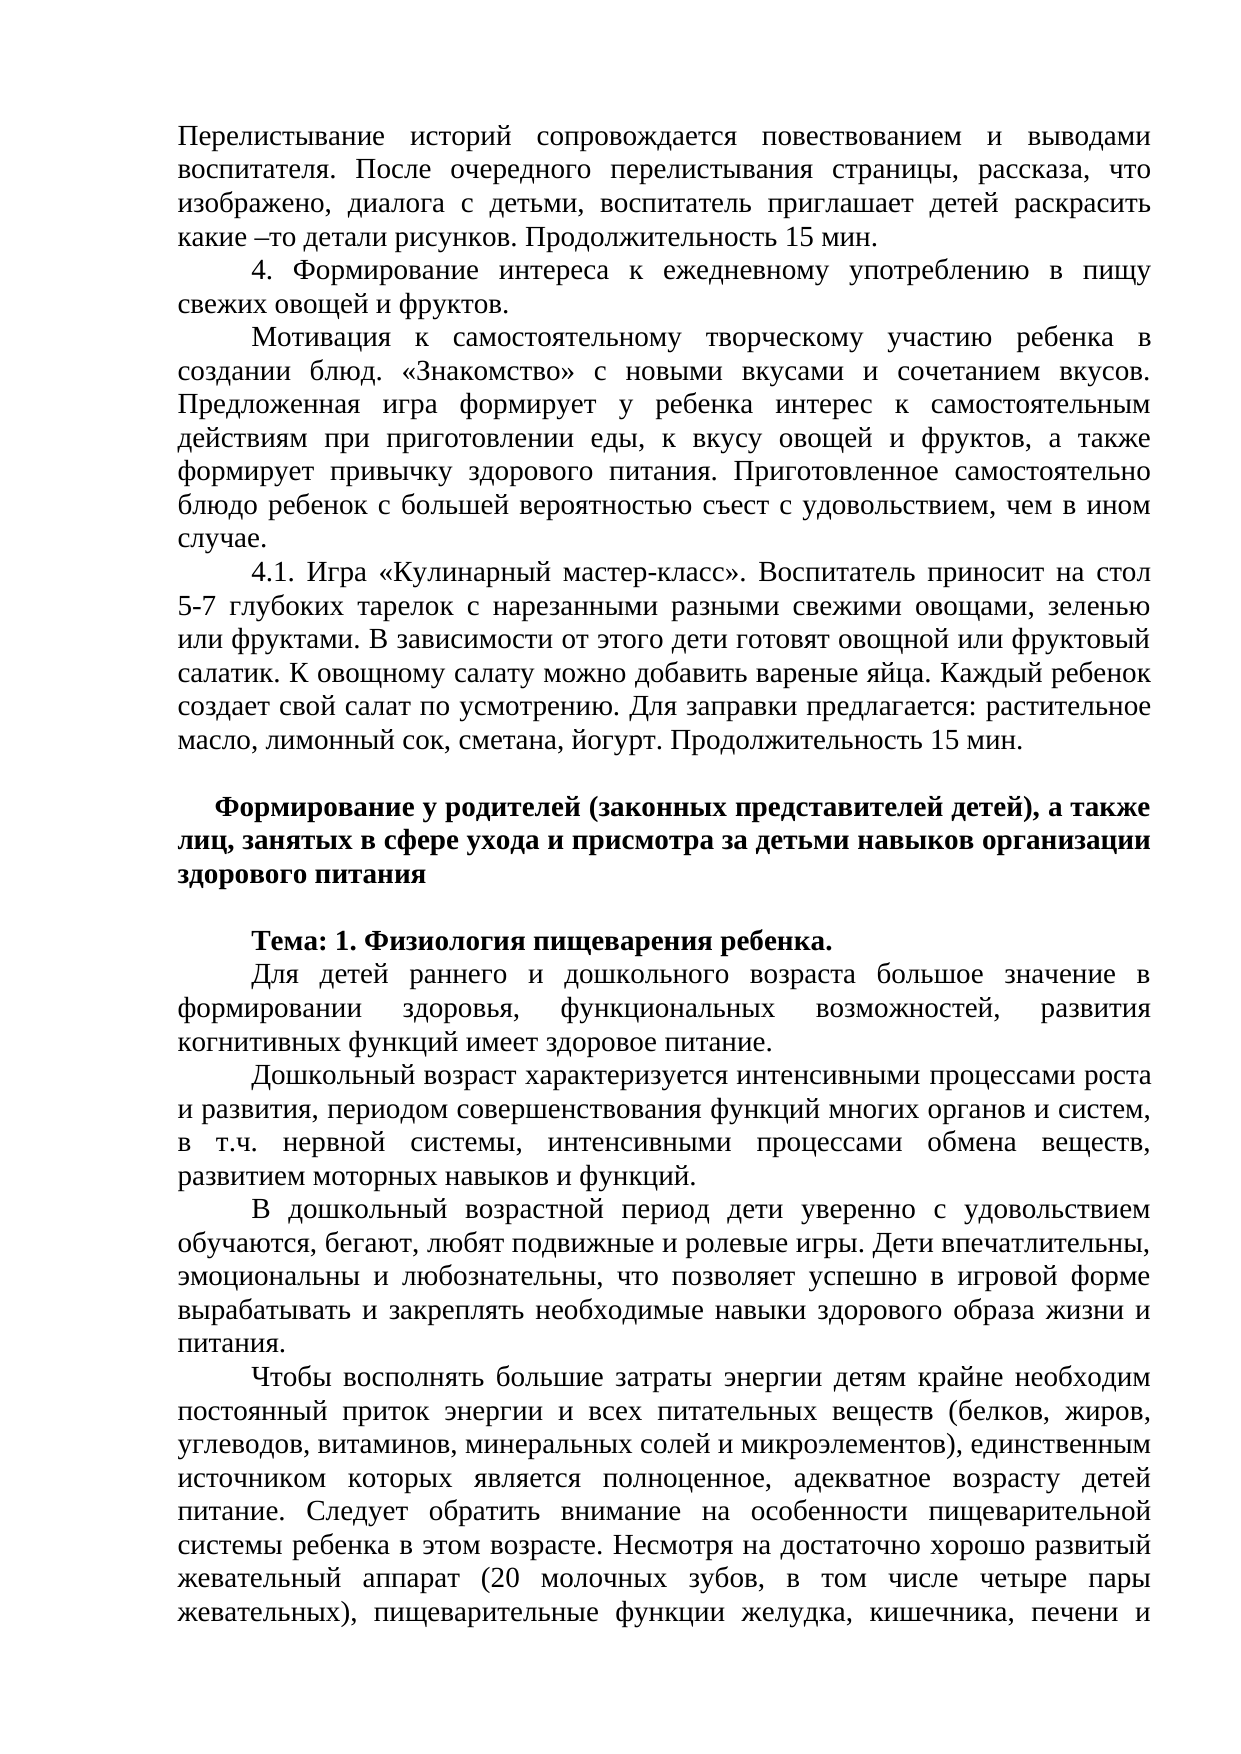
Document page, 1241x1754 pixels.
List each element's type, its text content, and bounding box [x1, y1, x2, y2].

text Тема: 1. Физиология пищеварения ребенка. [177, 923, 1152, 957]
text Дошкольный возраст характеризуется интенсивными процессами роста и развития, периодом совершенствования функций многих органов и систем, в т.ч. нервной системы, интенсивными процессами обмена веществ, развитием моторных навыков и функций. [177, 1057, 1152, 1191]
text Формирование у родителей (законных представителей детей), а также лиц, занятых в сфере ухода и присмотра за детьми навыков организации здорового питания [177, 789, 1152, 889]
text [177, 118, 1152, 252]
text В дошкольный возрастной период дети уверенно с удовольствием обучаются, бегают, любят подвижные и ролевые игры. Дети впечатлительны, эмоциональны и любознательны, что позволяет успешно в игровой форме вырабатывать и закреплять необходимые навыки здорового образа жизни и питания. [177, 1191, 1152, 1359]
text 4.1. Игра «Кулинарный мастер-класс». Воспитатель приносит на стол 5-7 глубоких тарелок с нарезанными разными свежими овощами, зеленью или фруктами. В зависимости от этого дети готовят овощной или фруктовый салатик. К овощному салату можно добавить вареные яйца. Каждый ребенок создает свой салат по усмотрению. Для заправки предлагается: растительное масло, лимонный сок, сметана, йогурт. Продолжительность 15 мин. [177, 554, 1152, 755]
text Мотивация к самостоятельному творческому участию ребенка в создании блюд. «Знакомство» с новыми вкусами и сочетанием вкусов. Предложенная игра формирует у ребенка интерес к самостоятельным действиям при приготовлении еды, к вкусу овощей и фруктов, а также формирует привычку здорового питания. Приготовленное самостоятельно блюдо ребенок с большей вероятностью съест с удовольствием, чем в ином случае. [177, 319, 1152, 554]
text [177, 1359, 1152, 1627]
text Для детей раннего и дошкольного возраста большое значение в формировании здоровья, функциональных возможностей, развития когнитивных функций имеет здоровое питание. [177, 957, 1152, 1057]
text 4. Формирование интереса к ежедневному употреблению в пищу свежих овощей и фруктов. [177, 252, 1152, 319]
